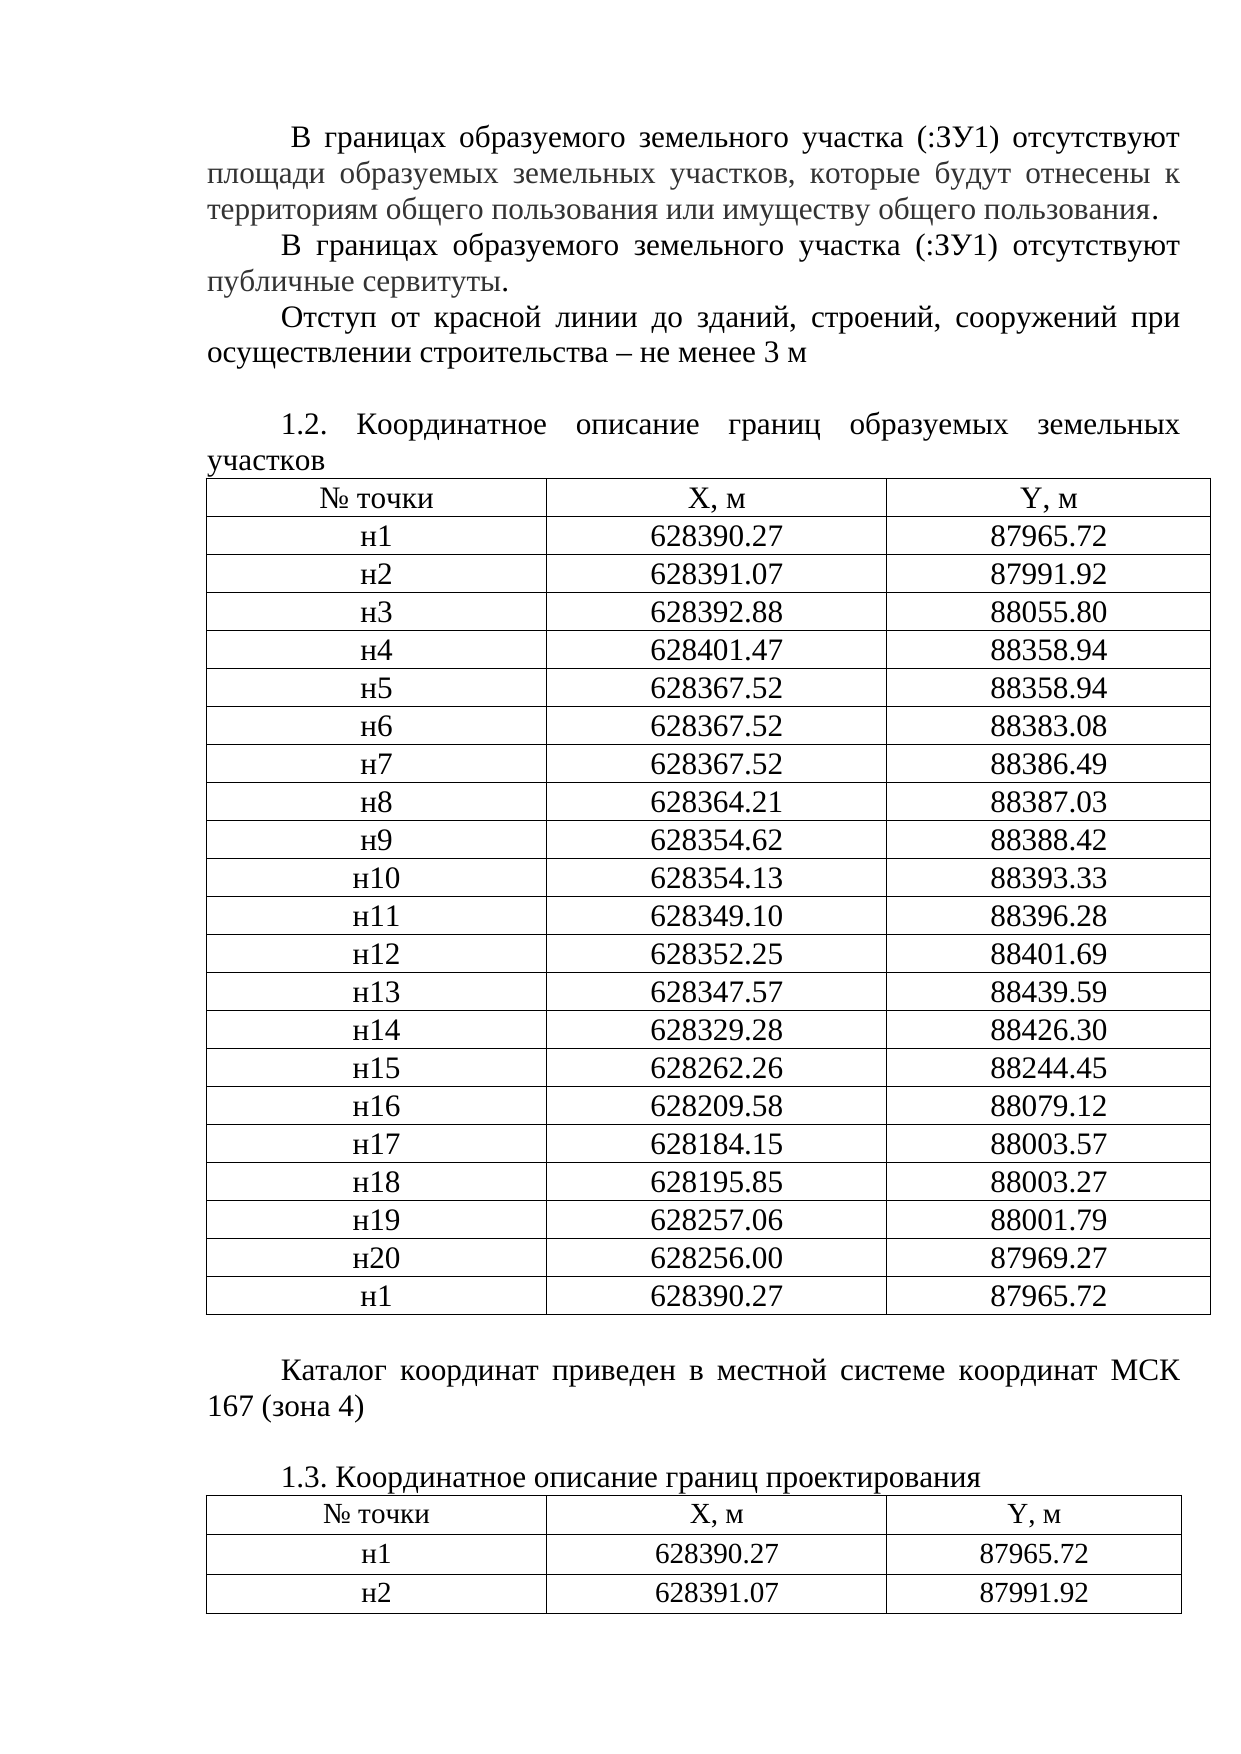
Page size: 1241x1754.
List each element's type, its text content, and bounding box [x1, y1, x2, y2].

table_cell 88079.12 [887, 1087, 1210, 1124]
table_cell 628354.13 [547, 859, 886, 896]
table_cell н12 [207, 935, 546, 972]
table_cell н16 [207, 1087, 546, 1124]
table_cell 628364.21 [547, 783, 886, 820]
table_cell 88387.03 [887, 783, 1210, 820]
table_cell 88388.42 [887, 821, 1210, 858]
table_cell н17 [207, 1125, 546, 1162]
table_cell 87965.72 [887, 1535, 1181, 1574]
table_cell 88001.79 [887, 1201, 1210, 1238]
table_cell н20 [207, 1239, 546, 1276]
table_cell н5 [207, 669, 546, 706]
table_cell 88401.69 [887, 935, 1210, 972]
table_cell 88003.27 [887, 1163, 1210, 1200]
table_cell 628390.27 [547, 517, 886, 553]
table_cell 628349.10 [547, 897, 886, 934]
table_cell н7 [207, 745, 546, 782]
table_cell 87965.72 [887, 1277, 1210, 1314]
table_cell 628391.07 [547, 555, 886, 592]
text В границах образуемого земельного участка (:ЗУ1) отсутствуют публичные сервитуты. [207, 226, 1181, 298]
table_cell н6 [207, 707, 546, 744]
table_cell 628352.25 [547, 935, 886, 972]
table_cell н14 [207, 1011, 546, 1048]
table_cell 628354.62 [547, 821, 886, 858]
table_cell 628367.52 [547, 669, 886, 706]
table_header № точки [207, 1496, 546, 1534]
table_cell 88439.59 [887, 973, 1210, 1010]
text Каталог координат приведен в местной системе координат МСК 167 (зона 4) [207, 1351, 1181, 1423]
table_header X, м [547, 479, 886, 516]
table_cell н9 [207, 821, 546, 858]
table_cell 88003.57 [887, 1125, 1210, 1162]
table_cell н1 [207, 517, 546, 553]
table_cell н4 [207, 631, 546, 668]
table_cell 88386.49 [887, 745, 1210, 782]
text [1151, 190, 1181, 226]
table_cell н18 [207, 1163, 546, 1200]
table_cell 88244.45 [887, 1049, 1210, 1086]
table_cell 88358.94 [887, 669, 1210, 706]
table_cell 628401.47 [547, 631, 886, 668]
table_cell 88055.80 [887, 593, 1210, 629]
table_cell н8 [207, 783, 546, 820]
table_cell 88393.33 [887, 859, 1210, 896]
text Отступ от красной линии до зданий, строений, сооружений при осуществлении строительства – не менее 3 м [207, 298, 1181, 370]
table_cell н11 [207, 897, 546, 934]
table_header № точки [207, 479, 546, 516]
table_cell 628184.15 [547, 1125, 886, 1162]
table_header Y, м [887, 479, 1210, 516]
table_cell 628347.57 [547, 973, 886, 1010]
table_cell н1 [207, 1535, 546, 1574]
table_cell н2 [207, 555, 546, 592]
table_cell 88396.28 [887, 897, 1210, 934]
table_cell н1 [207, 1277, 546, 1314]
table_cell 87991.92 [887, 555, 1210, 592]
table_cell 628367.52 [547, 745, 886, 782]
table_cell 628257.06 [547, 1201, 886, 1238]
table_cell 628256.00 [547, 1239, 886, 1276]
table_header X, м [547, 1496, 886, 1534]
table_cell н10 [207, 859, 546, 896]
table_cell 88426.30 [887, 1011, 1210, 1048]
table_cell 628367.52 [547, 707, 886, 744]
table_cell 628390.27 [547, 1535, 886, 1574]
table_cell 87991.92 [887, 1575, 1181, 1613]
text 1.3. Координатное описание границ проектирования [207, 1459, 1181, 1495]
table_cell н2 [207, 1575, 546, 1613]
table_cell 628390.27 [547, 1277, 886, 1314]
table_cell 628262.26 [547, 1049, 886, 1086]
table_cell 628391.07 [547, 1575, 886, 1613]
table_cell 628195.85 [547, 1163, 886, 1200]
table_cell 87965.72 [887, 517, 1210, 553]
text В границах образуемого земельного участка (:ЗУ1) отсутствуют площади образуемых земельных участков, которые будут отнесены к территориям общего пользования или имуществу общего пользования. [207, 118, 1181, 154]
table_cell н3 [207, 593, 546, 629]
table_cell 87969.27 [887, 1239, 1210, 1276]
table_header Y, м [887, 1496, 1181, 1534]
table_cell 628392.88 [547, 593, 886, 629]
table_cell 628329.28 [547, 1011, 886, 1048]
table_cell н19 [207, 1201, 546, 1238]
table_cell н15 [207, 1049, 546, 1086]
table_cell 88383.08 [887, 707, 1210, 744]
table_cell 628209.58 [547, 1087, 886, 1124]
table_cell 88358.94 [887, 631, 1210, 668]
text 1.2. Координатное описание границ образуемых земельных участков [207, 406, 1181, 477]
table_cell н13 [207, 973, 546, 1010]
